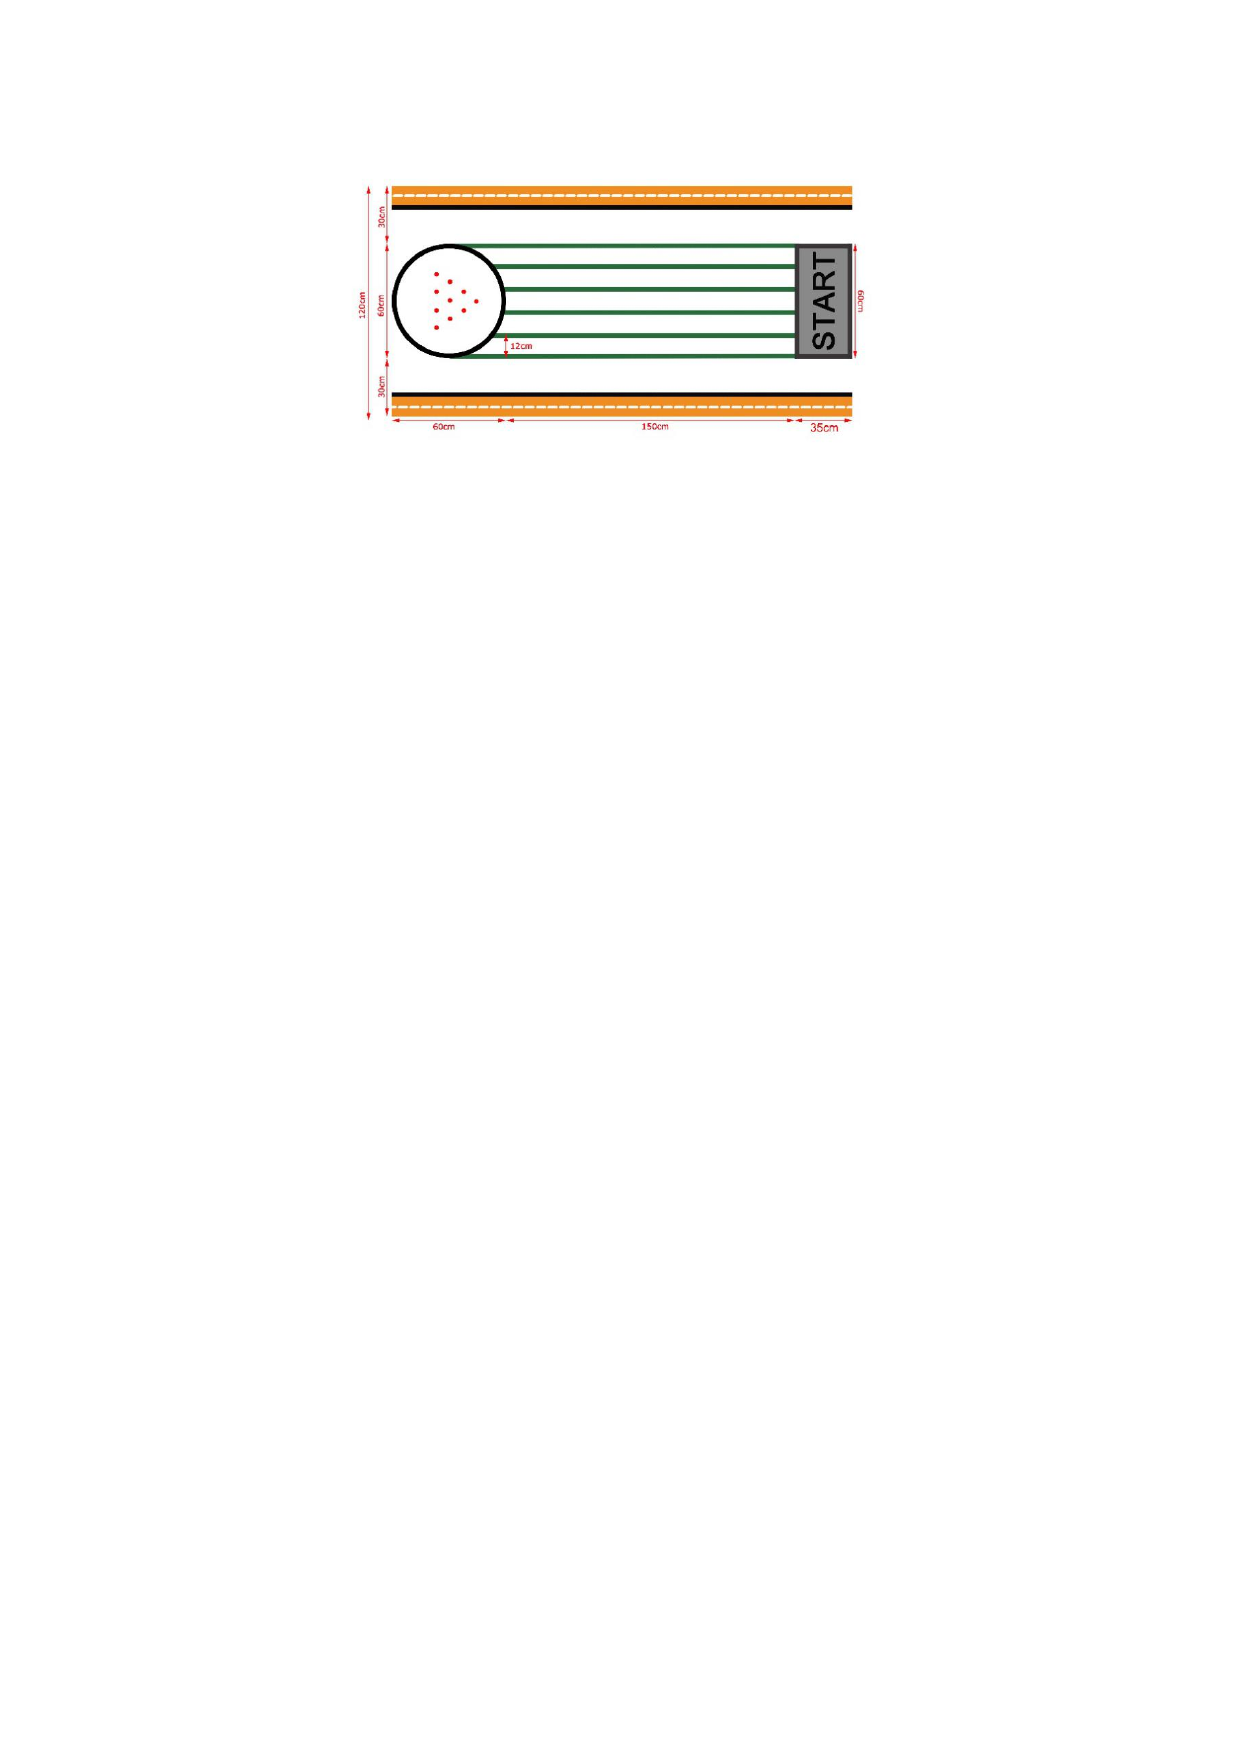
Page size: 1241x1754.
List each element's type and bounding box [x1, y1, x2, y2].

picture [351, 162, 889, 461]
